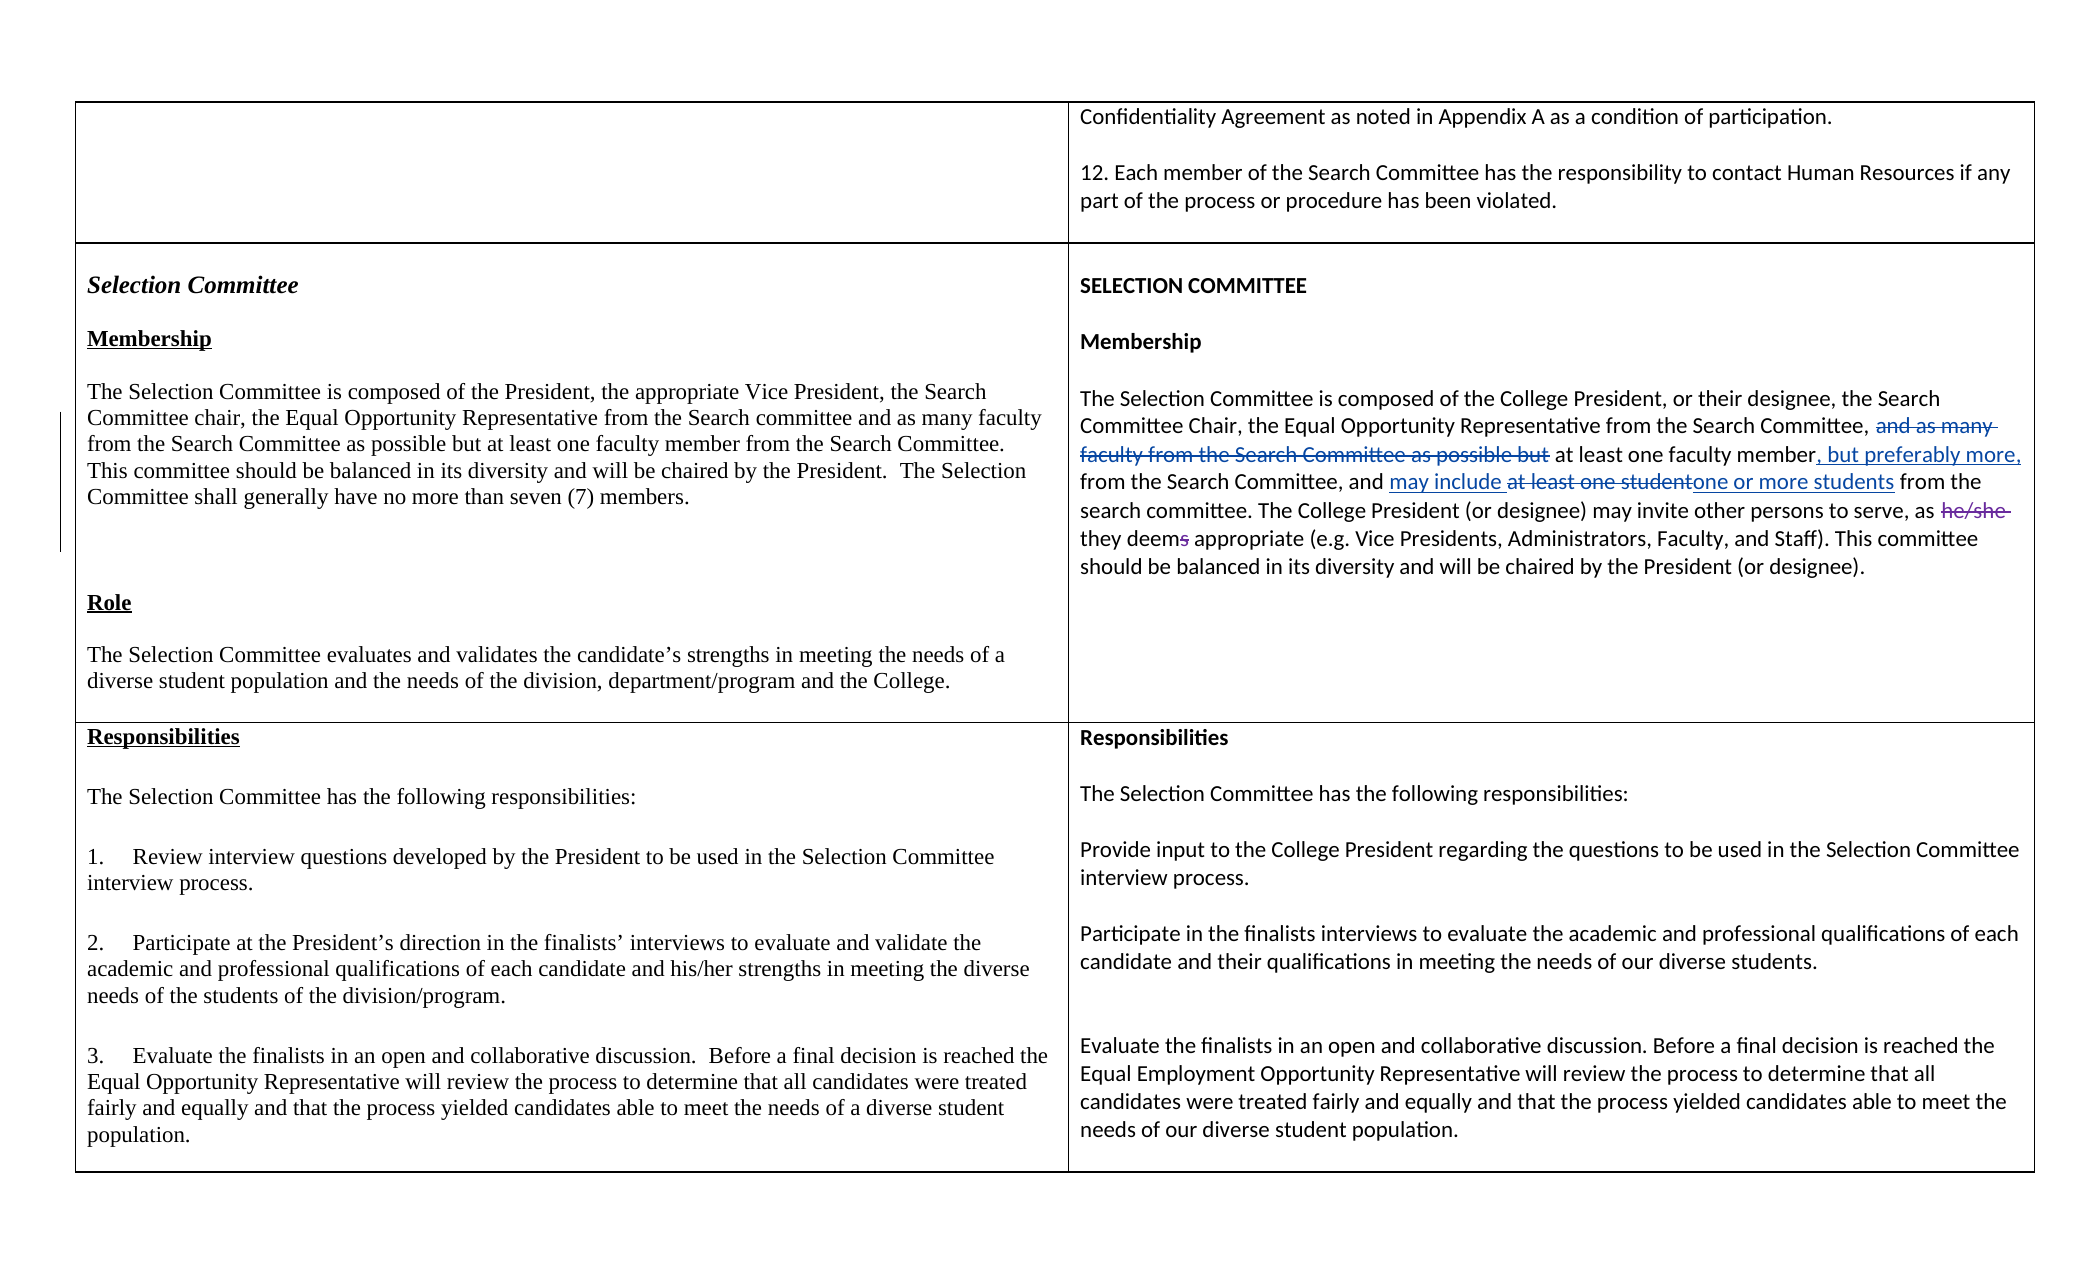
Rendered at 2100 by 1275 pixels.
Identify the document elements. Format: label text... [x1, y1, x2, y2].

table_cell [76, 723, 1068, 1171]
table_cell SELECTION COMMITTEE Membership The Selection Committee is composed of the College President, or their designee, the Search Committee Chair, the Equal Opportunity Representative from the Search Committee, at least one faculty member from the Search Committee, and from the search committee. The College President (or designee) may invite other persons to serve, as they deem appropriate (e.g. Vice Presidents, Administrators, Faculty, and Staff). This committee should be balanced in its diversity and will be chaired by the President (or designee). [1069, 244, 2034, 722]
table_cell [1069, 723, 2034, 1171]
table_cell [1069, 103, 2034, 242]
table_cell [76, 103, 1068, 242]
table_cell Selection Committee Membership The Selection Committee is composed of the President, the appropriate Vice President, the Search Committee chair, the Equal Opportunity Representative from the Search committee and as many faculty from the Search Committee as possible but at least one faculty member from the Search Committee. This committee should be balanced in its diversity and will be chaired by the President. The Selection Committee shall generally have no more than seven (7) members. Role The Selection Committee evaluates and validates the candidate’s strengths in meeting the needs of a diverse student population and the needs of the division, department/program and the College. [76, 244, 1068, 722]
